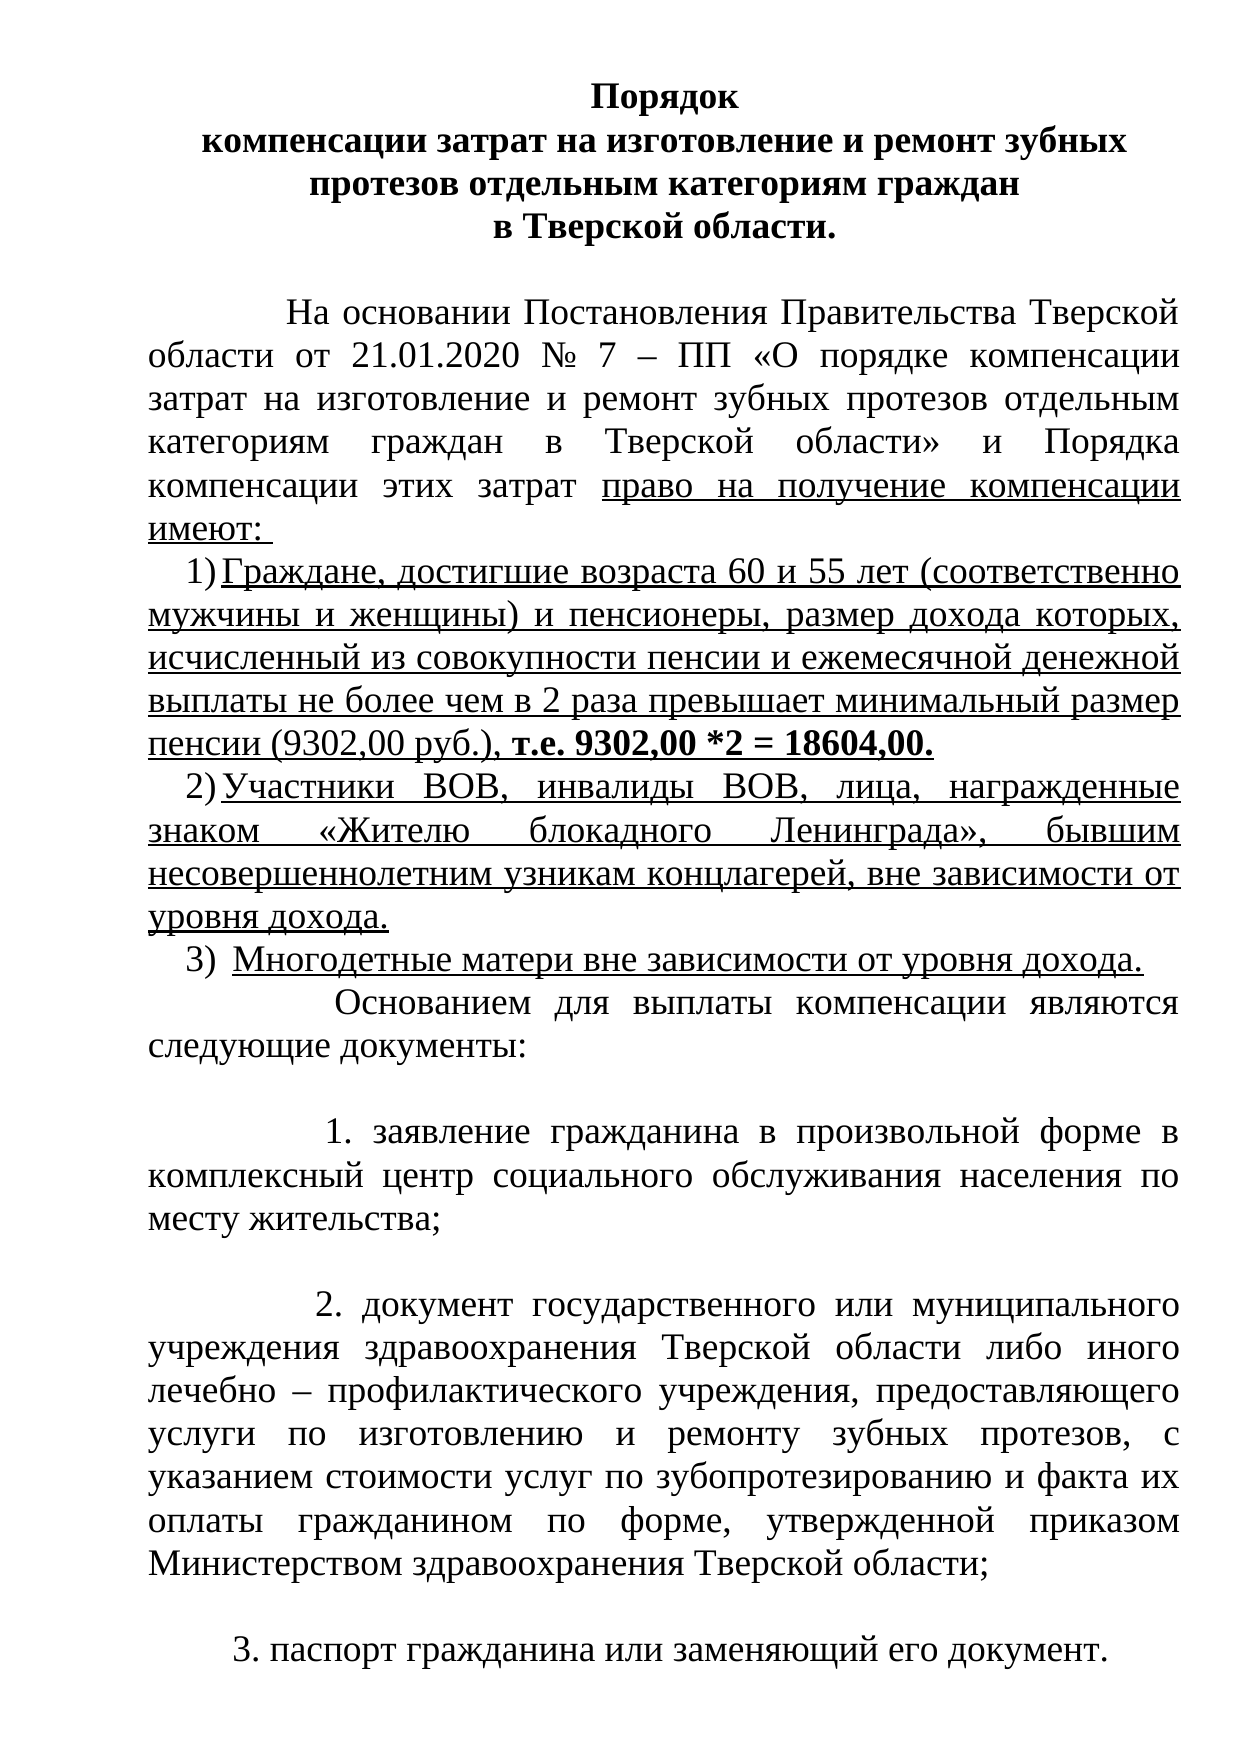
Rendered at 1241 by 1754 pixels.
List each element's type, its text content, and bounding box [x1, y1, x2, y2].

list Граждане, достигшие возраста 60 и 55 лет (соответственно мужчины и женщины) и пенсионеры, размер дохода которых, исчисленный из совокупности пенсии и ежемесячной денежной выплаты не более чем в 2 раза превышает минимальный размер пенсии (9302,00 руб.), т.е. 9302,00 *2 = 18604,00. [148, 631, 1181, 672]
text 3. паспорт гражданина или заменяющий его документ. [148, 1626, 1181, 1669]
list Граждане, достигшие возраста 60 и 55 лет (соответственно мужчины и женщины) и пенсионеры, размер дохода которых, исчисленный из совокупности пенсии и ежемесячной денежной выплаты не более чем в 2 раза превышает минимальный размер пенсии (9302,00 руб.), т.е. 9302,00 *2 = 18604,00. [148, 674, 1181, 715]
list Граждане, достигшие возраста 60 и 55 лет (соответственно мужчины и женщины) и пенсионеры, размер дохода которых, исчисленный из совокупности пенсии и ежемесячной денежной выплаты не более чем в 2 раза превышает минимальный размер пенсии (9302,00 руб.), т.е. 9302,00 *2 = 18604,00. [148, 548, 1181, 629]
list Участники ВОВ, инвалиды ВОВ, лица, награжденные знаком «Жителю блокадного Ленинграда», бывшим несовершеннолетним узникам концлагерей, вне зависимости от уровня дохода. [148, 846, 1181, 887]
text 1. заявление гражданина в произвольной форме в комплексный центр социального обслуживания населения по месту жительства; [148, 1109, 1181, 1238]
list Участники ВОВ, инвалиды ВОВ, лица, награжденные знаком «Жителю блокадного Ленинграда», бывшим несовершеннолетним узникам концлагерей, вне зависимости от уровня дохода. [148, 764, 1181, 844]
list Многодетные матери вне зависимости от уровня дохода. [185, 936, 1181, 979]
text Порядок [148, 74, 1181, 117]
text На основании Постановления Правительства Тверской области от 21.01.2020 № 7 – ПП «О порядке компенсации затрат на изготовление и ремонт зубных протезов отдельным категориям граждан в Тверской области» и Порядка компенсации этих затрат право на получение компенсации имеют: [148, 289, 1181, 548]
list Участники ВОВ, инвалиды ВОВ, лица, награжденные знаком «Жителю блокадного Ленинграда», бывшим несовершеннолетним узникам концлагерей, вне зависимости от уровня дохода. [148, 889, 1181, 936]
text Основанием для выплаты компенсации являются следующие документы: [148, 979, 1181, 1066]
text в Тверской области. [148, 203, 1181, 246]
list Граждане, достигшие возраста 60 и 55 лет (соответственно мужчины и женщины) и пенсионеры, размер дохода которых, исчисленный из совокупности пенсии и ежемесячной денежной выплаты не более чем в 2 раза превышает минимальный размер пенсии (9302,00 руб.), т.е. 9302,00 *2 = 18604,00. [148, 717, 1181, 764]
text 2. документ государственного или муниципального учреждения здравоохранения Тверской области либо иного лечебно – профилактического учреждения, предоставляющего услуги по изготовлению и ремонту зубных протезов, с указанием стоимости услуг по зубопротезированию и факта их оплаты гражданином по форме, утвержденной приказом Министерством здравоохранения Тверской области; [148, 1281, 1181, 1583]
text компенсации затрат на изготовление и ремонт зубных протезов отдельным категориям граждан [148, 117, 1181, 203]
